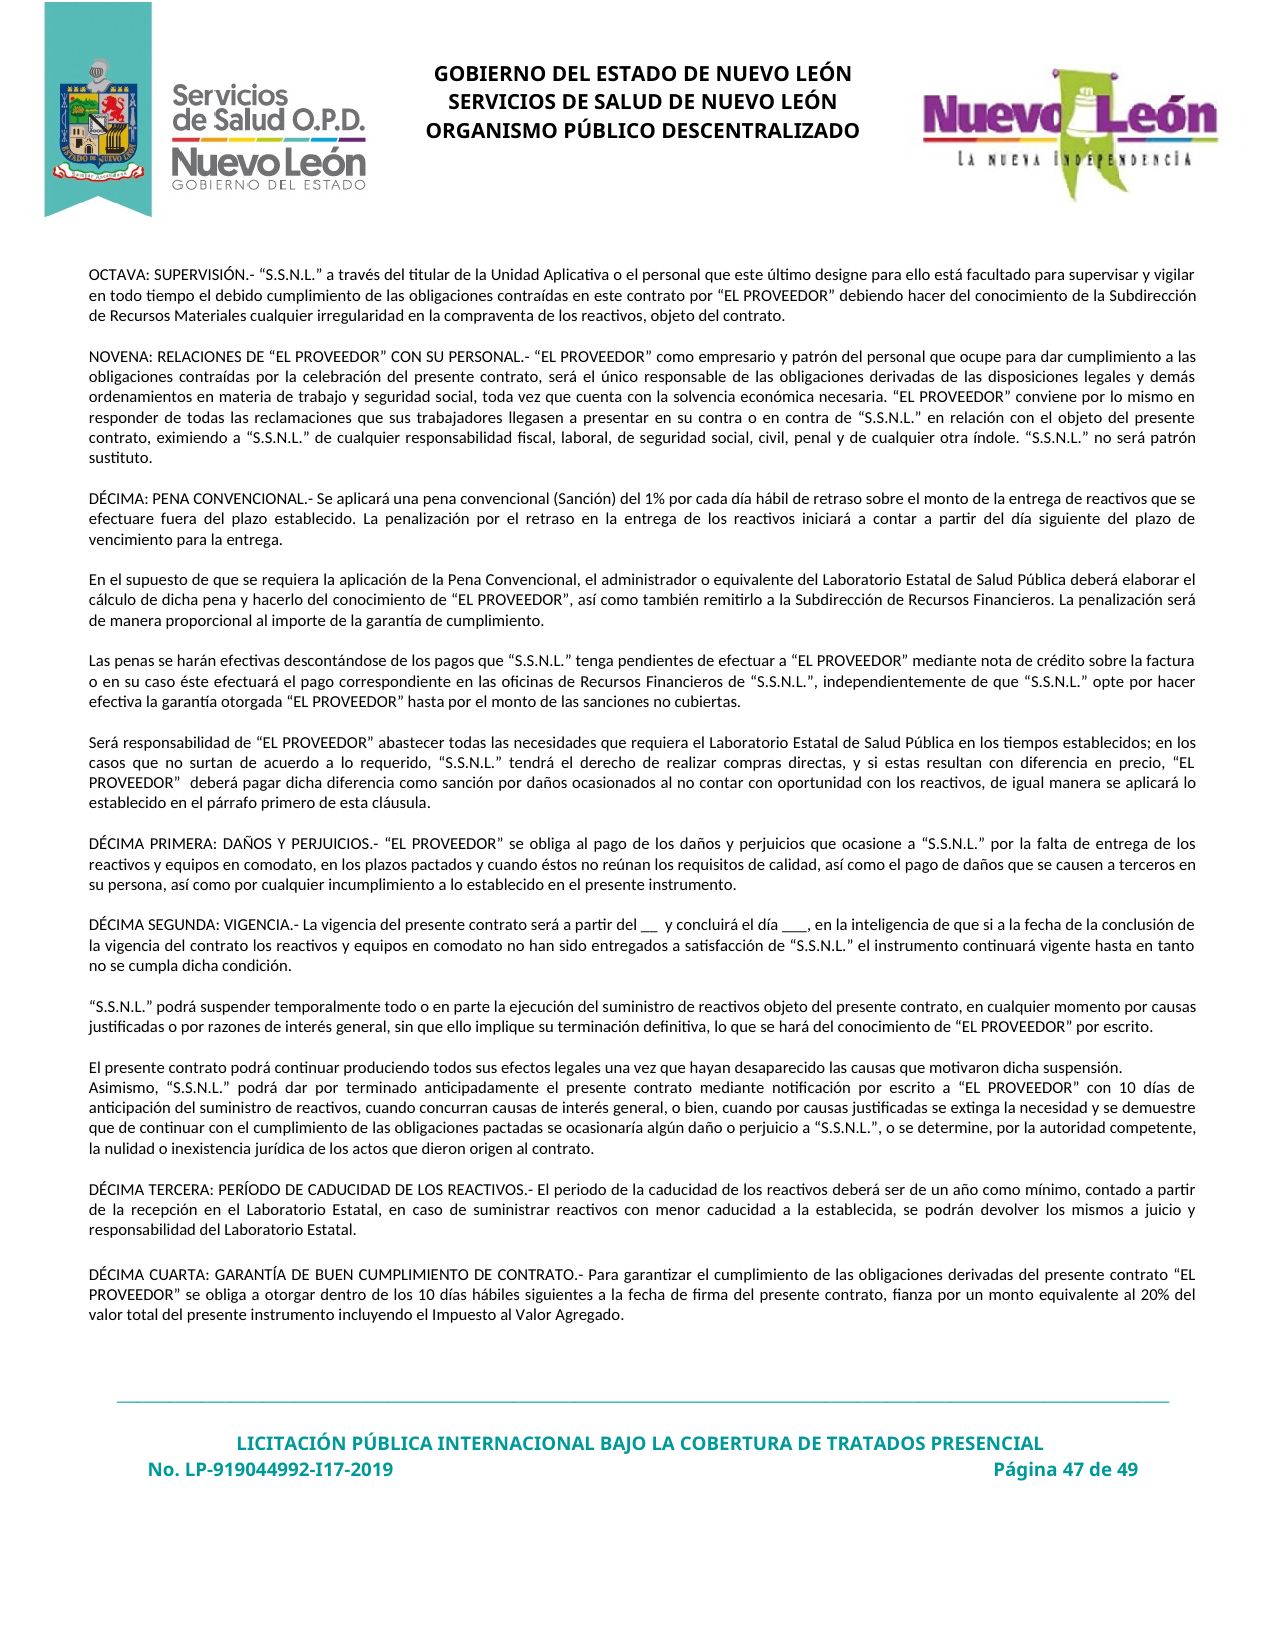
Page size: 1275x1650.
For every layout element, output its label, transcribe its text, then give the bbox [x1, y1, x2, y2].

text En el supuesto de que se requiera la aplicación de la Pena Convencional, el administrador o equivalente del Laboratorio Estatal de Salud Pública deberá elaborar el cálculo de dicha pena y hacerlo del conocimiento de “EL PROVEEDOR”, así como también remitirlo a la Subdirección de Recursos Financieros. La penalización será de manera proporcional al importe de la garantía de cumplimiento. [89, 569, 1198, 630]
text El presente contrato podrá continuar produciendo todos sus efectos legales una vez que hayan desaparecido las causas que motivaron dicha suspensión. [89, 1057, 1198, 1077]
text DÉCIMA TERCERA: PERÍODO DE CADUCIDAD DE LOS REACTIVOS.- El periodo de la caducidad de los reactivos deberá ser de un año como mínimo, contado a partir de la recepción en el Laboratorio Estatal, en caso de suministrar reactivos con menor caducidad a la establecida, se podrán devolver los mismos a juicio y responsabilidad del Laboratorio Estatal. [89, 1179, 1198, 1240]
picture [15, 2, 1249, 229]
text Asimismo, “S.S.N.L.” podrá dar por terminado anticipadamente el presente contrato mediante notificación por escrito a “EL PROVEEDOR” con 10 días de anticipación del suministro de reactivos, cuando concurran causas de interés general, o bien, cuando por causas justificadas se extinga la necesidad y se demuestre que de continuar con el cumplimiento de las obligaciones pactadas se ocasionaría algún daño o perjuicio a “S.S.N.L.”, o se determine, por la autoridad competente, la nulidad o inexistencia jurídica de los actos que dieron origen al contrato. [89, 1077, 1198, 1158]
text DÉCIMA CUARTA: GARANTÍA DE BUEN CUMPLIMIENTO DE CONTRATO.- Para garantizar el cumplimiento de las obligaciones derivadas del presente contrato “EL PROVEEDOR” se obliga a otorgar dentro de los 10 días hábiles siguientes a la fecha de firma del presente contrato, fianza por un monto equivalente al 20% del valor total del presente instrumento incluyendo el Impuesto al Valor Agregado. [89, 1264, 1198, 1325]
text NOVENA: RELACIONES DE “EL PROVEEDOR” CON SU PERSONAL.- “EL PROVEEDOR” como empresario y patrón del personal que ocupe para dar cumplimiento a las obligaciones contraídas por la celebración del presente contrato, será el único responsable de las obligaciones derivadas de las disposiciones legales y demás ordenamientos en materia de trabajo y seguridad social, toda vez que cuenta con la solvencia económica necesaria. “EL PROVEEDOR” conviene por lo mismo en responder de todas las reclamaciones que sus trabajadores llegasen a presentar en su contra o en contra de “S.S.N.L.” en relación con el objeto del presente contrato, eximiendo a “S.S.N.L.” de cualquier responsabilidad fiscal, laboral, de seguridad social, civil, penal y de cualquier otra índole. “S.S.N.L.” no será patrón sustituto. [89, 346, 1198, 468]
text DÉCIMA: PENA CONVENCIONAL.- Se aplicará una pena convencional (Sanción) del 1% por cada día hábil de retraso sobre el monto de la entrega de reactivos que se efectuare fuera del plazo establecido. La penalización por el retraso en la entrega de los reactivos iniciará a contar a partir del día siguiente del plazo de vencimiento para la entrega. [89, 488, 1198, 549]
text Será responsabilidad de “EL PROVEEDOR” abastecer todas las necesidades que requiera el Laboratorio Estatal de Salud Pública en los tiempos establecidos; en los casos que no surtan de acuerdo a lo requerido, “S.S.N.L.” tendrá el derecho de realizar compras directas, y si estas resultan con diferencia en precio, “EL PROVEEDOR” deberá pagar dicha diferencia como sanción por daños ocasionados al no contar con oportunidad con los reactivos, de igual manera se aplicará lo establecido en el párrafo primero de esta cláusula. [89, 732, 1198, 813]
text DÉCIMA PRIMERA: DAÑOS Y PERJUICIOS.- “EL PROVEEDOR” se obliga al pago de los daños y perjuicios que ocasione a “S.S.N.L.” por la falta de entrega de los reactivos y equipos en comodato, en los plazos pactados y cuando éstos no reúnan los requisitos de calidad, así como el pago de daños que se causen a terceros en su persona, así como por cualquier incumplimiento a lo establecido en el presente instrumento. [89, 833, 1198, 894]
text “S.S.N.L.” podrá suspender temporalmente todo o en parte la ejecución del suministro de reactivos objeto del presente contrato, en cualquier momento por causas justificadas o por razones de interés general, sin que ello implique su terminación definitiva, lo que se hará del conocimiento de “EL PROVEEDOR” por escrito. [89, 996, 1198, 1037]
text OCTAVA: SUPERVISIÓN.- “S.S.N.L.” a través del titular de la Unidad Aplicativa o el personal que este último designe para ello está facultado para supervisar y vigilar en todo tiempo el debido cumplimiento de las obligaciones contraídas en este contrato por “EL PROVEEDOR” debiendo hacer del conocimiento de la Subdirección de Recursos Materiales cualquier irregularidad en la compraventa de los reactivos, objeto del contrato. [89, 265, 1198, 326]
text DÉCIMA SEGUNDA: VIGENCIA.- La vigencia del presente contrato será a partir del __ y concluirá el día ___, en la inteligencia de que si a la fecha de la conclusión de la vigencia del contrato los reactivos y equipos en comodato no han sido entregados a satisfacción de “S.S.N.L.” el instrumento continuará vigente hasta en tanto no se cumpla dicha condición. [89, 915, 1198, 976]
text Las penas se harán efectivas descontándose de los pagos que “S.S.N.L.” tenga pendientes de efectuar a “EL PROVEEDOR” mediante nota de crédito sobre la factura o en su caso éste efectuará el pago correspondiente en las oficinas de Recursos Financieros de “S.S.N.L.”, independientemente de que “S.S.N.L.” opte por hacer efectiva la garantía otorgada “EL PROVEEDOR” hasta por el monto de las sanciones no cubiertas. [89, 651, 1198, 712]
